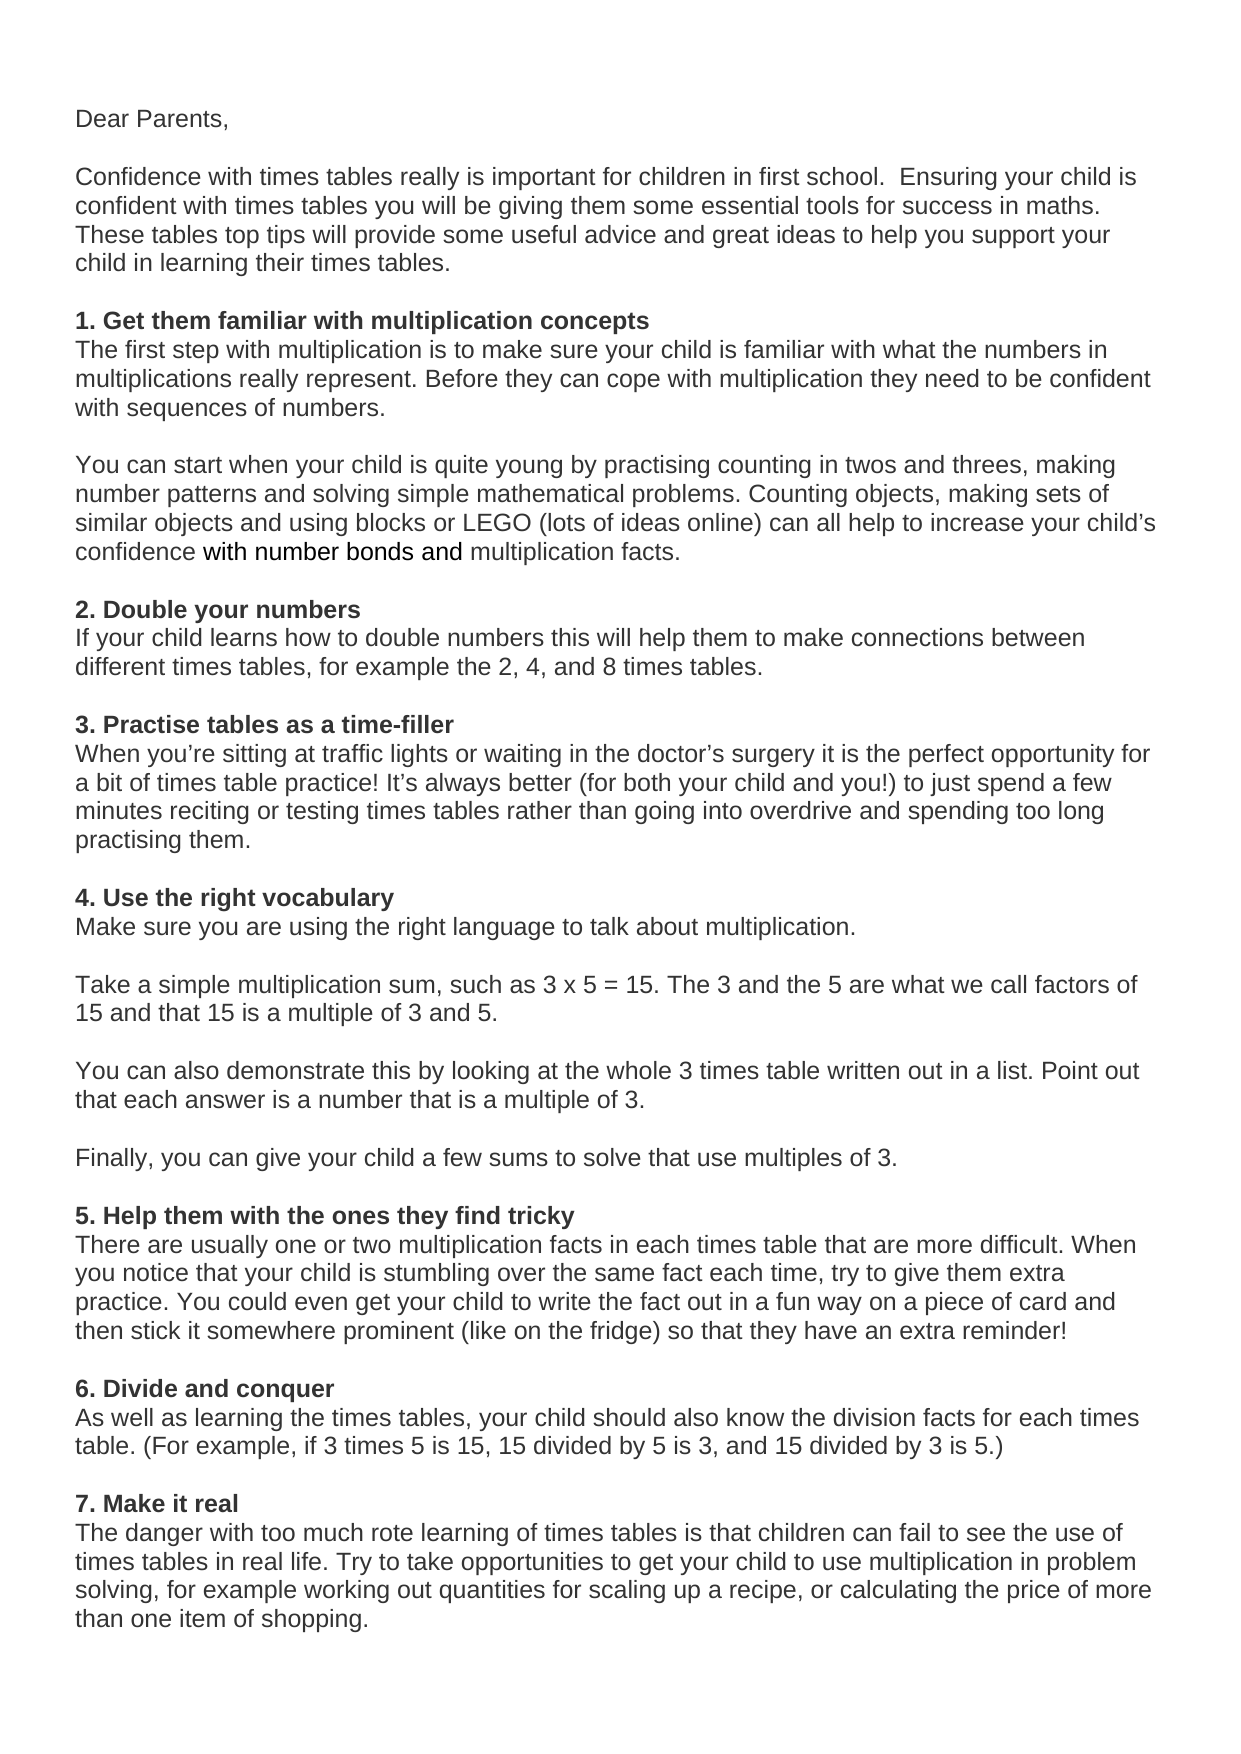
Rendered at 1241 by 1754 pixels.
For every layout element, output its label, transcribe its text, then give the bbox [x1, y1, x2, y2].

text 1. Get them familiar with multiplication concepts The first step with multiplication is to make sure your child is familiar with what the numbers in multiplications really represent. Before they can cope with multiplication they need to be confident with sequences of numbers. [75, 306, 1165, 421]
text 6. Divide and conquer As well as learning the times tables, your child should also know the division facts for each times table. (For example, if 3 times 5 is 15, 15 divided by 5 is 3, and 15 divided by 3 is 5.) [75, 1374, 1165, 1460]
text 5. Help them with the ones they find tricky There are usually one or two multiplication facts in each times table that are more difficult. When you notice that your child is stumbling over the same fact each time, try to give them extra practice. You could even get your child to write the fact out in a fun way on a piece of card and then stick it somewhere prominent (like on the fridge) so that they have an extra reminder! [75, 1201, 1165, 1344]
text Dear Parents, [75, 104, 1165, 133]
text You can also demonstrate this by looking at the whole 3 times table written out in a list. Point out that each answer is a number that is a multiple of 3. [75, 1056, 1165, 1114]
text 7. Make it real The danger with too much rote learning of times tables is that children can fail to see the use of times tables in real life. Try to take opportunities to get your child to use multiplication in problem solving, for example working out quantities for scaling up a recipe, or calculating the price of more than one item of shopping. [75, 1489, 1165, 1633]
text You can start when your child is quite young by practising counting in twos and threes, making number patterns and solving simple mathematical problems. Counting objects, making sets of similar objects and using blocks or LEGO (lots of ideas online) can all help to increase your child’s confidence with number bonds and multiplication facts. [75, 450, 1165, 565]
text Take a simple multiplication sum, such as 3 x 5 = 15. The 3 and the 5 are what we call factors of 15 and that 15 is a multiple of 3 and 5. [75, 969, 1165, 1027]
text 2. Double your numbers If your child learns how to double numbers this will help them to make connections between different times tables, for example the 2, 4, and 8 times tables. [75, 594, 1165, 681]
text 3. Practise tables as a time-filler When you’re sitting at traffic lights or waiting in the doctor’s surgery it is the perfect opportunity for a bit of times table practice! It’s always better (for both your child and you!) to just spend a few minutes reciting or testing times tables rather than going into overdrive and spending too long practising them. [75, 710, 1165, 854]
text Finally, you can give your child a few sums to solve that use multiples of 3. [75, 1143, 1165, 1172]
text 4. Use the right vocabulary Make sure you are using the right language to talk about multiplication. [75, 883, 1165, 940]
text Confidence with times tables really is important for children in first school. Ensuring your child is confident with times tables you will be giving them some essential tools for success in maths. These tables top tips will provide some useful advice and great ideas to help you support your child in learning their times tables. [75, 162, 1165, 277]
